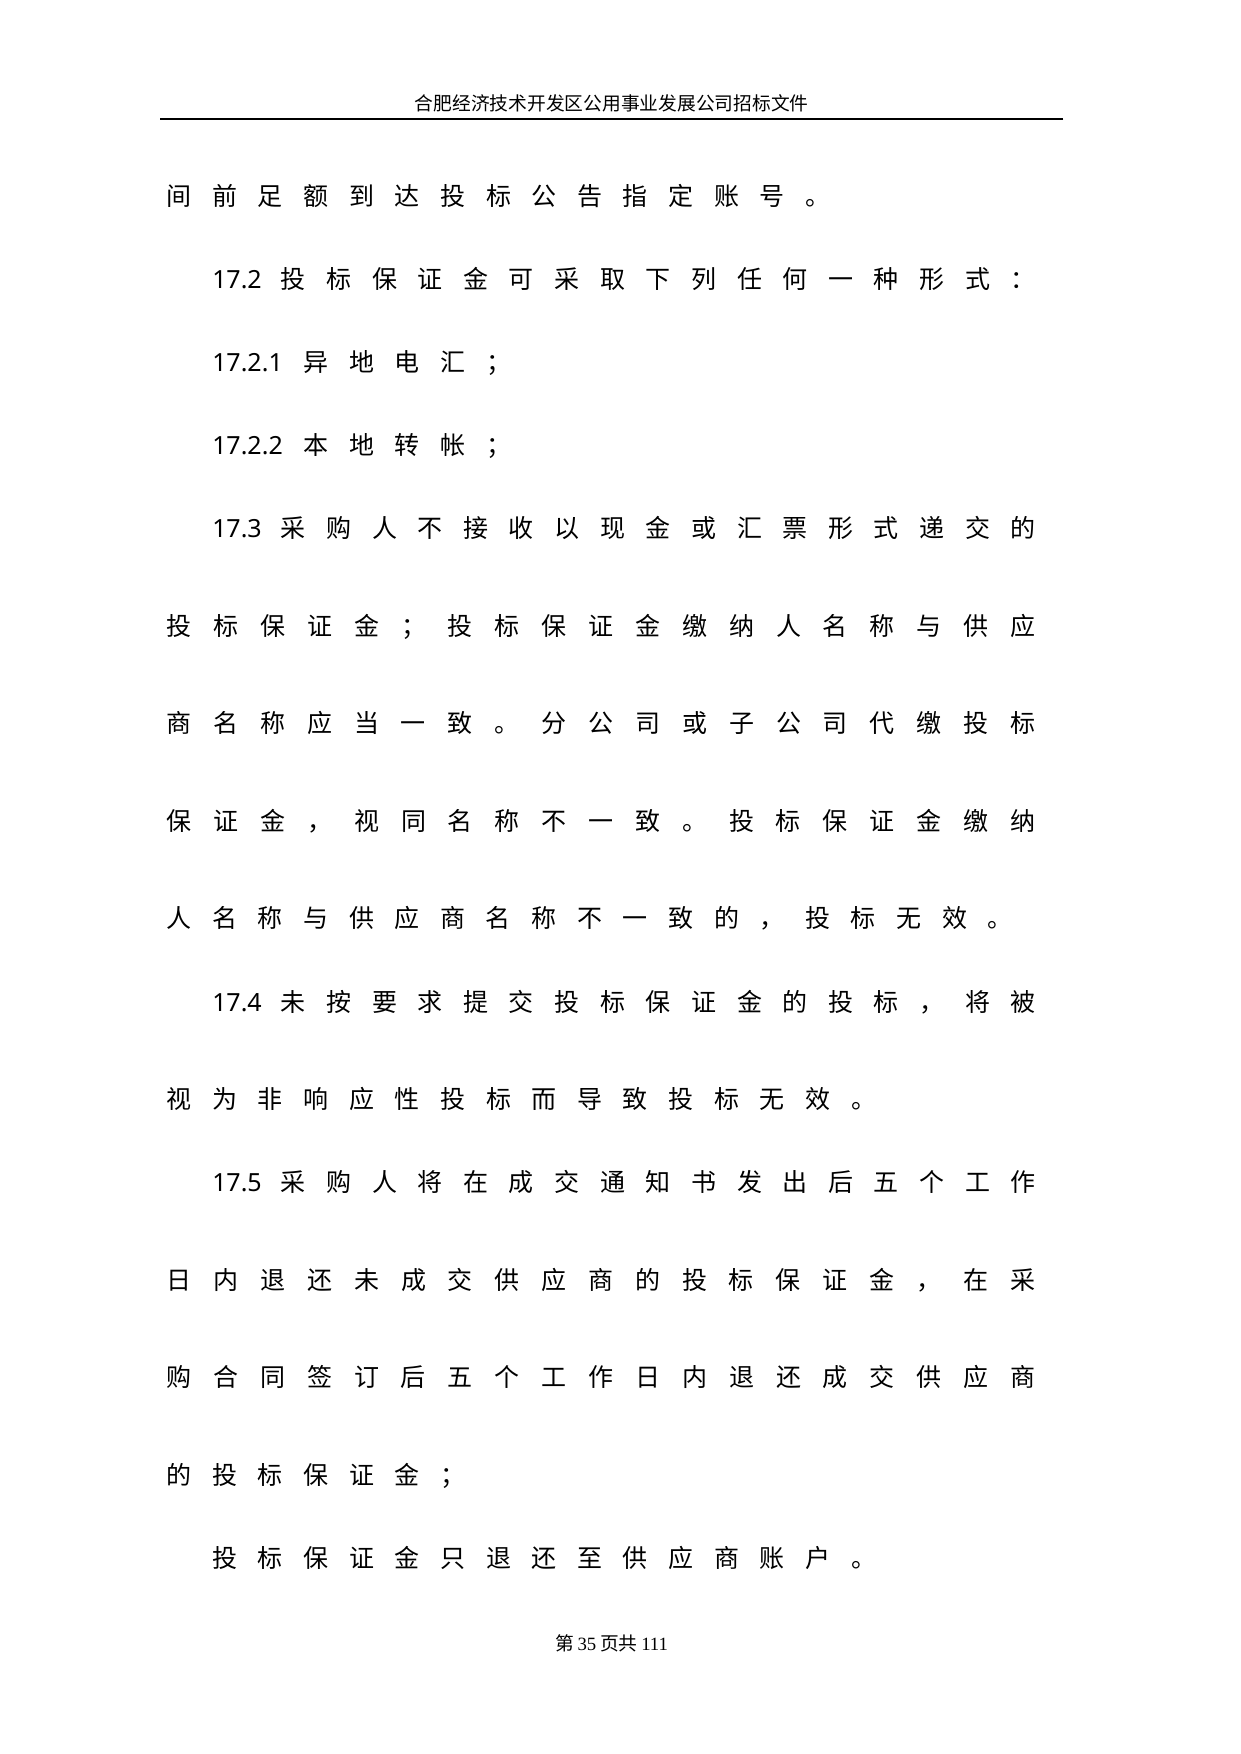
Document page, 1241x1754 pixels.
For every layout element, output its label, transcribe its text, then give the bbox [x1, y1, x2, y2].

text 投标保证金只退还至供应商账户。 [166, 1524, 1056, 1589]
text 17.2投标保证金可采取下列任何一种形式： [166, 245, 1056, 310]
text 17.2.1异地电汇； [166, 328, 1056, 393]
text 17.4未按要求提交投标保证金的投标，将被视为非响应性投标而导致投标无效。 [166, 968, 1056, 1130]
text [166, 162, 1056, 227]
text 17.5采购人将在成交通知书发出后五个工作日内退还未成交供应商的投标保证金，在采购合同签订后五个工作日内退还成交供应商的投标保证金； [166, 1148, 1056, 1506]
text 17.2.2本地转帐； [166, 411, 1056, 476]
text 17.3采购人不接收以现金或汇票形式递交的投标保证金；投标保证金缴纳人名称与供应商名称应当一致。分公司或子公司代缴投标保证金，视同名称不一致。投标保证金缴纳人名称与供应商名称不一致的，投标无效。 [166, 494, 1056, 949]
